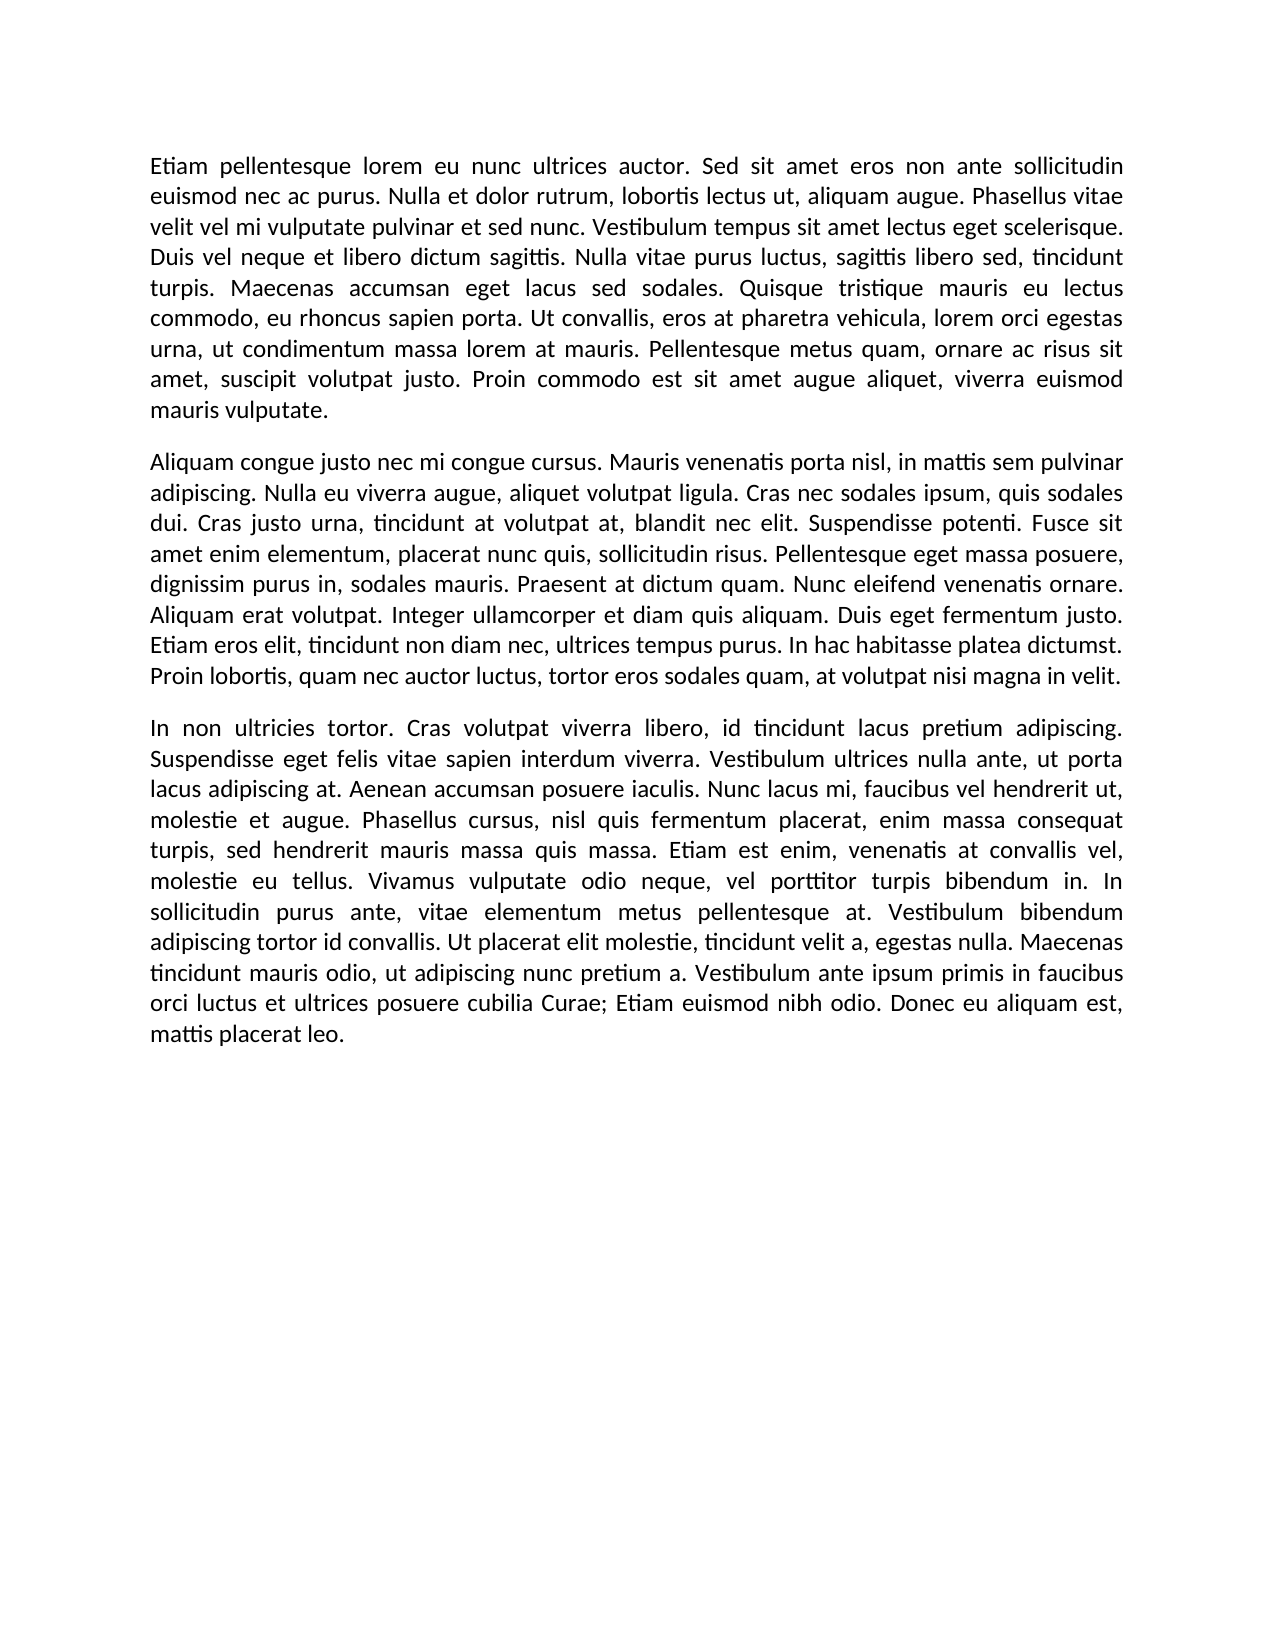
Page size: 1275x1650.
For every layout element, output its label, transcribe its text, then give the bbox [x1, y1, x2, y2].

text Etiam pellentesque lorem eu nunc ultrices auctor. Sed sit amet eros non ante sollicitudin euismod nec ac purus. Nulla et dolor rutrum, lobortis lectus ut, aliquam augue. Phasellus vitae velit vel mi vulputate pulvinar et sed nunc. Vestibulum tempus sit amet lectus eget scelerisque. Duis vel neque et libero dictum sagittis. Nulla vitae purus luctus, sagittis libero sed, tincidunt turpis. Maecenas accumsan eget lacus sed sodales. Quisque tristique mauris eu lectus commodo, eu rhoncus sapien porta. Ut convallis, eros at pharetra vehicula, lorem orci egestas urna, ut condimentum massa lorem at mauris. Pellentesque metus quam, ornare ac risus sit amet, suscipit volutpat justo. Proin commodo est sit amet augue aliquet, viverra euismod mauris vulputate. [150, 150, 1125, 425]
text Aliquam congue justo nec mi congue cursus. Mauris venenatis porta nisl, in mattis sem pulvinar adipiscing. Nulla eu viverra augue, aliquet volutpat ligula. Cras nec sodales ipsum, quis sodales dui. Cras justo urna, tincidunt at volutpat at, blandit nec elit. Suspendisse potenti. Fusce sit amet enim elementum, placerat nunc quis, sollicitudin risus. Pellentesque eget massa posuere, dignissim purus in, sodales mauris. Praesent at dictum quam. Nunc eleifend venenatis ornare. Aliquam erat volutpat. Integer ullamcorper et diam quis aliquam. Duis eget fermentum justo. Etiam eros elit, tincidunt non diam nec, ultrices tempus purus. In hac habitasse platea dictumst. Proin lobortis, quam nec auctor luctus, tortor eros sodales quam, at volutpat nisi magna in velit. [150, 447, 1125, 691]
text In non ultricies tortor. Cras volutpat viverra libero, id tincidunt lacus pretium adipiscing. Suspendisse eget felis vitae sapien interdum viverra. Vestibulum ultrices nulla ante, ut porta lacus adipiscing at. Aenean accumsan posuere iaculis. Nunc lacus mi, faucibus vel hendrerit ut, molestie et augue. Phasellus cursus, nisl quis fermentum placerat, enim massa consequat turpis, sed hendrerit mauris massa quis massa. Etiam est enim, venenatis at convallis vel, molestie eu tellus. Vivamus vulputate odio neque, vel porttitor turpis bibendum in. In sollicitudin purus ante, vitae elementum metus pellentesque at. Vestibulum bibendum adipiscing tortor id convallis. Ut placerat elit molestie, tincidunt velit a, egestas nulla. Maecenas tincidunt mauris odio, ut adipiscing nunc pretium a. Vestibulum ante ipsum primis in faucibus orci luctus et ultrices posuere cubilia Curae; Etiam euismod nibh odio. Donec eu aliquam est, mattis placerat leo. [150, 713, 1125, 1048]
